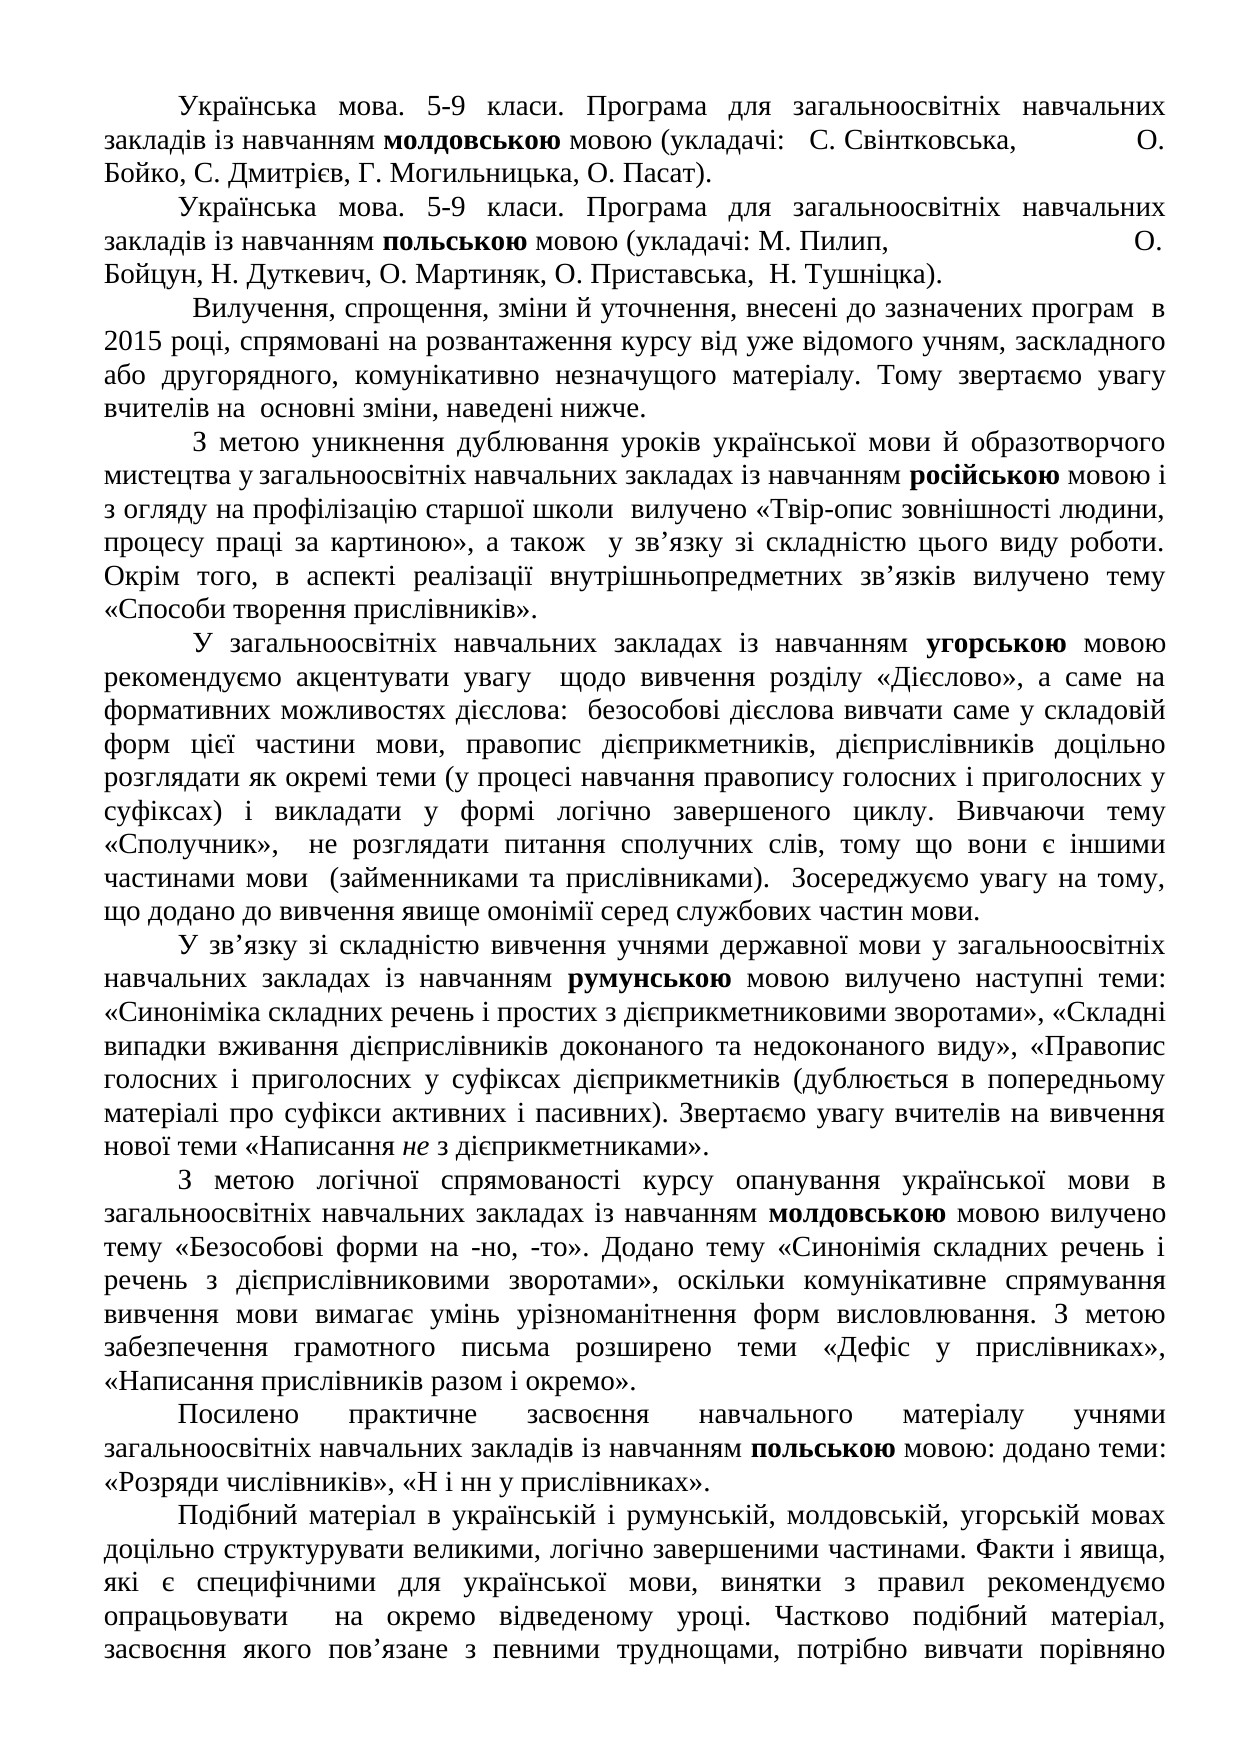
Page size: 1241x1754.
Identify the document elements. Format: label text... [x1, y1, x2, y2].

text Українська мова. 5-9 класи. Програма для загальноосвітніх навчальних закладів із навчанням польською мовою (укладачі: М. Пилип, О. Бойцун, Н. Дуткевич, О. Мартиняк, О. Приставська, Н. Тушніцка). [103, 189, 1167, 290]
text Українська мова. 5-9 класи. Програма для загальноосвітніх навчальних закладів із навчанням молдовською мовою (укладачі: С. Свінтковська, О. Бойко, С. Дмитрієв, Г. Могильницька, О. Пасат). [103, 88, 1167, 189]
text З метою логічної спрямованості курсу опанування української мови в загальноосвітніх навчальних закладах із навчанням молдовською мовою вилучено тему «Безособові форми на -но, -то». Додано тему «Синонімія складних речень і речень з дієприслівниковими зворотами», оскільки комунікативне спрямування вивчення мови вимагає умінь урізноманітнення форм висловлювання. З метою забезпечення грамотного письма розширено теми «Дефіс у прислівниках», «Написання прислівників разом і окремо». [103, 1162, 1167, 1397]
text У зв’язку зі складністю вивчення учнями державної мови у загальноосвітніх навчальних закладах із навчанням румунською мовою вилучено наступні теми: «Синоніміка складних речень і простих з дієприкметниковими зворотами», «Складні випадки вживання дієприслівників доконаного та недоконаного виду», «Правопис голосних і приголосних у суфіксах дієприкметників (дублюється в попередньому матеріалі про суфікси активних і пасивних). Звертаємо увагу вчителів на вивчення нової теми «Написання не з дієприкметниками». [103, 927, 1167, 1162]
text Вилучення, спрощення, зміни й уточнення, внесені до зазначених програм в 2015 році, спрямовані на розвантаження курсу від уже відомого учням, заскладного або другорядного, комунікативно незначущого матеріалу. Тому звертаємо увагу вчителів на основні зміни, наведені нижче. [103, 290, 1167, 424]
text З метою уникнення дублювання уроків української мови й образотворчого мистецтва у загальноосвітніх навчальних закладах із навчанням російською мовою і з огляду на профілізацію старшої школи вилучено «Твір-опис зовнішності людини, процесу праці за картиною», а також у зв’язку зі складністю цього виду роботи. Окрім того, в аспекті реалізації внутрішньопредметних зв’язків вилучено тему «Способи творення прислівників». [103, 424, 1167, 625]
text Посилено практичне засвоєння навчального матеріалу учнями загальноосвітніх навчальних закладів із навчанням польською мовою: додано теми: «Розряди числівників», «Н і нн у прислівниках». [103, 1397, 1167, 1497]
text У загальноосвітніх навчальних закладах із навчанням угорською мовою рекомендуємо акцентувати увагу щодо вивчення розділу «Дієслово», а саме на формативних можливостях дієслова: безособові дієслова вивчати саме у складовій форм цієї частини мови, правопис дієприкметників, дієприслівників доцільно розглядати як окремі теми (у процесі навчання правопису голосних і приголосних у суфіксах) і викладати у формі логічно завершеного циклу. Вивчаючи тему «Сполучник», не розглядати питання сполучних слів, тому що вони є іншими частинами мови (займенниками та прислівниками). Зосереджуємо увагу на тому, що додано до вивчення явище омонімії серед службових частин мови. [103, 625, 1167, 927]
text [103, 1497, 1167, 1665]
